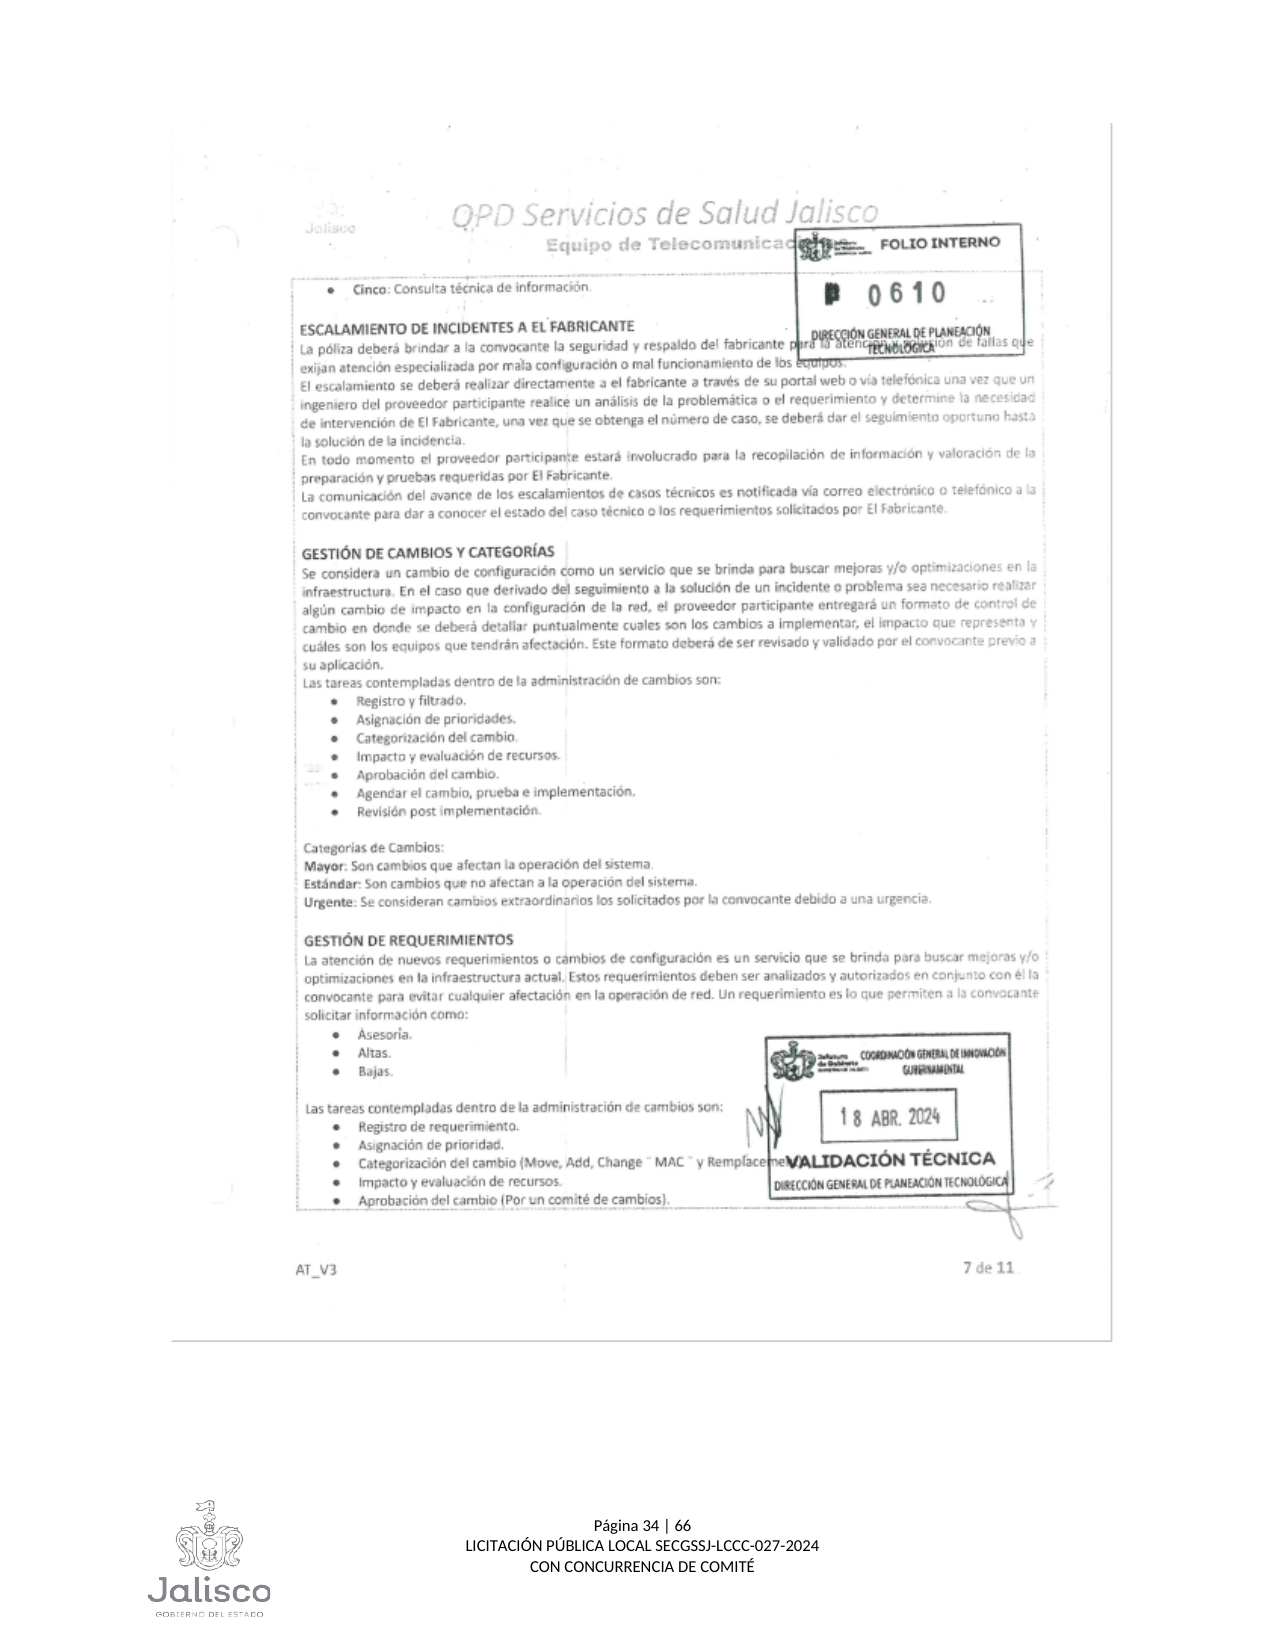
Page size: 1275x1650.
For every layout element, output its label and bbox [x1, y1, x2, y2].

picture [147, 1500, 271, 1617]
picture [171, 123, 1114, 1342]
